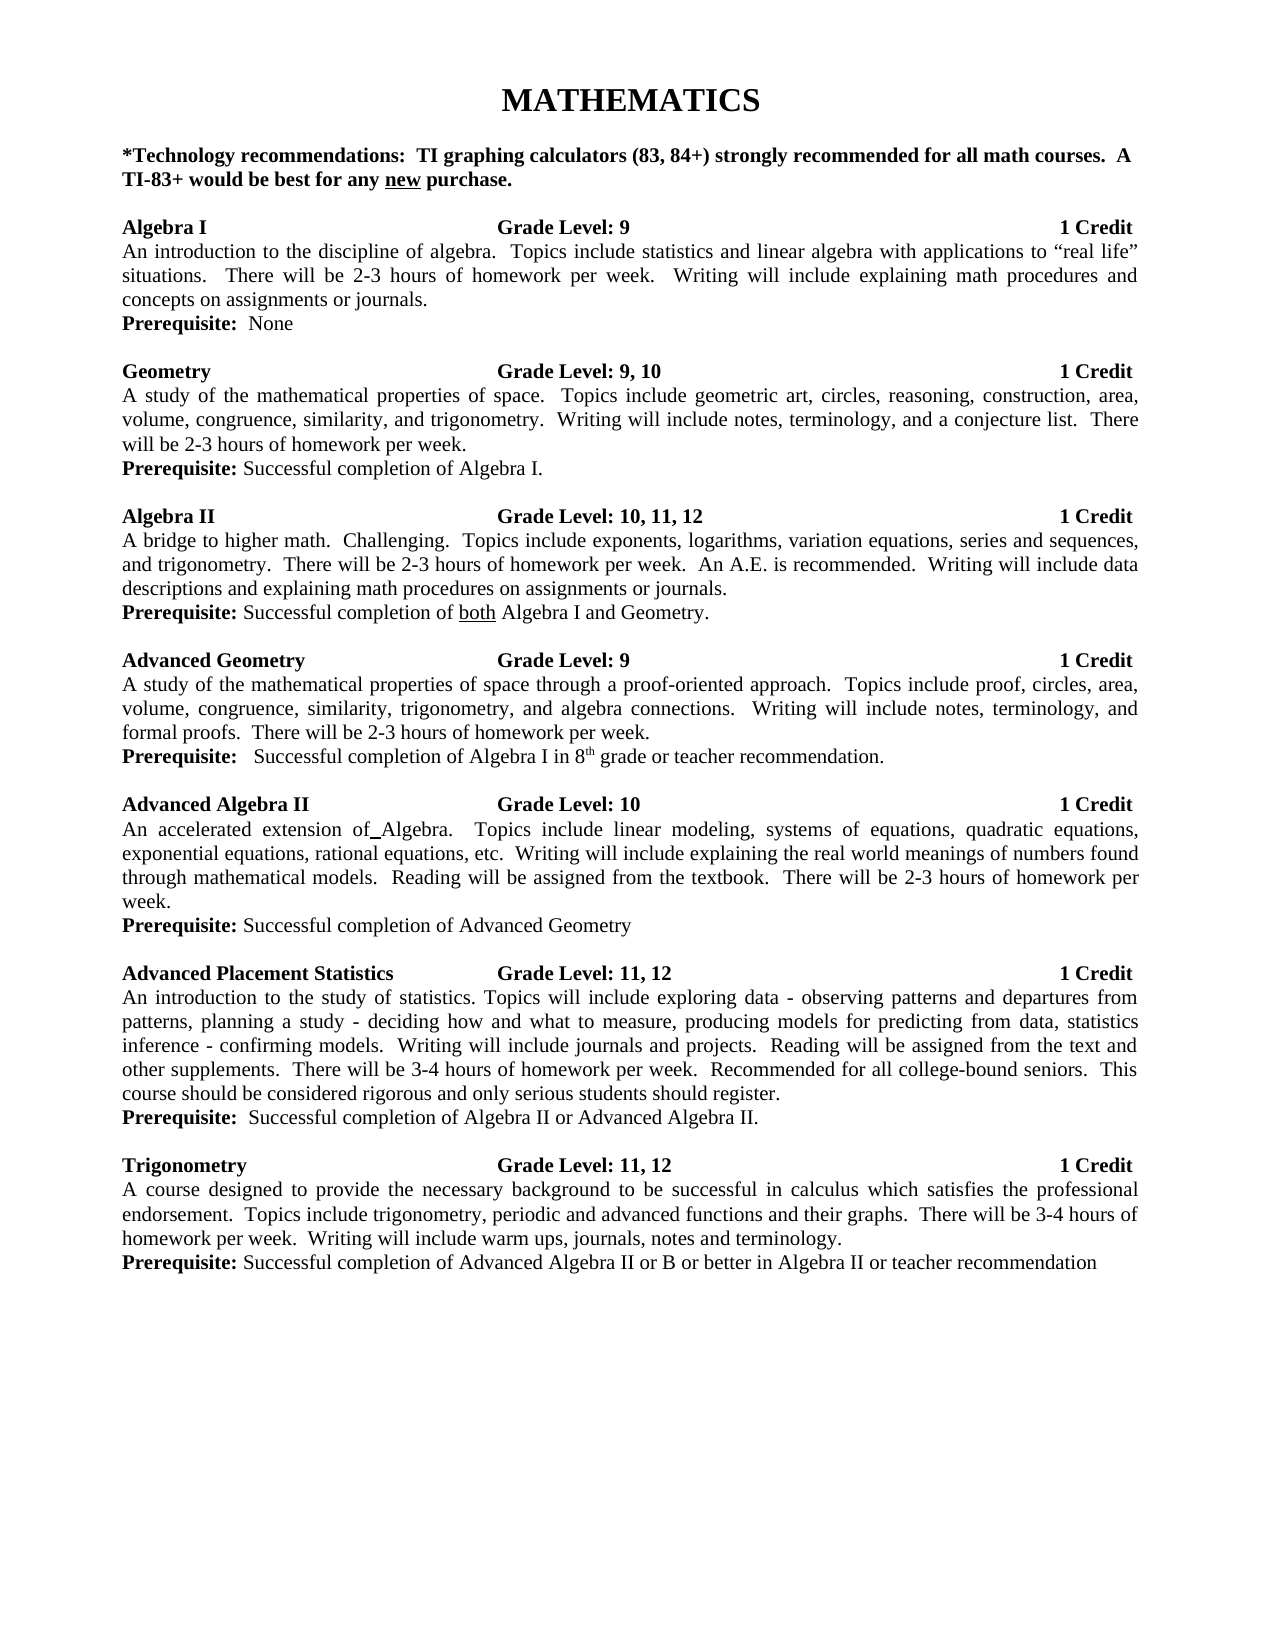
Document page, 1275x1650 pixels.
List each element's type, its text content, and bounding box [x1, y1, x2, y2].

text *Technology recommendations: TI graphing calculators (83, 84+) strongly recommended for all math courses. A TI-83+ would be best for any new purchase. [122, 143, 1140, 191]
text A bridge to higher math. Challenging. Topics include exponents, logarithms, variation equations, series and sequences, and trigonometry. There will be 2-3 hours of homework per week. An A.E. is recommended. Writing will include data descriptions and explaining math procedures on assignments or journals. [122, 528, 1140, 600]
text Prerequisite: Successful completion of Algebra I in 8th grade or teacher recommendation. [122, 744, 1140, 768]
text Prerequisite: Successful completion of Advanced Algebra II or B or better in Algebra II or teacher recommendation [122, 1249, 1140, 1274]
text An accelerated extension of Algebra. Topics include linear modeling, systems of equations, quadratic equations, exponential equations, rational equations, etc. Writing will include explaining the real world meanings of numbers found through mathematical models. Reading will be assigned from the textbook. There will be 2-3 hours of homework per week. [122, 816, 1140, 913]
text Algebra I Grade Level: 9 1 Credit [122, 215, 1140, 239]
text A study of the mathematical properties of space. Topics include geometric art, circles, reasoning, construction, area, volume, congruence, similarity, and trigonometry. Writing will include notes, terminology, and a conjecture list. There will be 2-3 hours of homework per week. [122, 383, 1140, 456]
text Advanced Geometry Grade Level: 9 1 Credit [122, 648, 1140, 672]
text An introduction to the discipline of algebra. Topics include statistics and linear algebra with applications to “real life” situations. There will be 2-3 hours of homework per week. Writing will include explaining math procedures and concepts on assignments or journals. [122, 239, 1140, 311]
text Algebra II Grade Level: 10, 11, 12 1 Credit [122, 504, 1140, 528]
text Prerequisite: Successful completion of Advanced Geometry [122, 913, 1140, 937]
text Advanced Algebra II Grade Level: 10 1 Credit [122, 792, 1140, 816]
text A course designed to provide the necessary background to be successful in calculus which satisfies the professional endorsement. Topics include trigonometry, periodic and advanced functions and their graphs. There will be 3-4 hours of homework per week. Writing will include warm ups, journals, notes and terminology. [122, 1177, 1140, 1249]
text Advanced Placement Statistics Grade Level: 11, 12 1 Credit [122, 961, 1140, 985]
text Prerequisite: Successful completion of both Algebra I and Geometry. [122, 600, 1140, 624]
text Prerequisite: Successful completion of Algebra I. [122, 456, 1140, 479]
text MATHEMATICS [122, 80, 1140, 119]
text Prerequisite: None [122, 311, 1140, 335]
text Trigonometry Grade Level: 11, 12 1 Credit [122, 1153, 1140, 1177]
text A study of the mathematical properties of space through a proof-oriented approach. Topics include proof, circles, area, volume, congruence, similarity, trigonometry, and algebra connections. Writing will include notes, terminology, and formal proofs. There will be 2-3 hours of homework per week. [122, 672, 1140, 744]
text An introduction to the study of statistics. Topics will include exploring data - observing patterns and departures from patterns, planning a study - deciding how and what to measure, producing models for predicting from data, statistics inference - confirming models. Writing will include journals and projects. Reading will be assigned from the text and other supplements. There will be 3-4 hours of homework per week. Recommended for all college-bound seniors. This course should be considered rigorous and only serious students should register. [122, 985, 1140, 1105]
text Prerequisite: Successful completion of Algebra II or Advanced Algebra II. [122, 1105, 1140, 1129]
text Geometry Grade Level: 9, 10 1 Credit [122, 359, 1140, 383]
